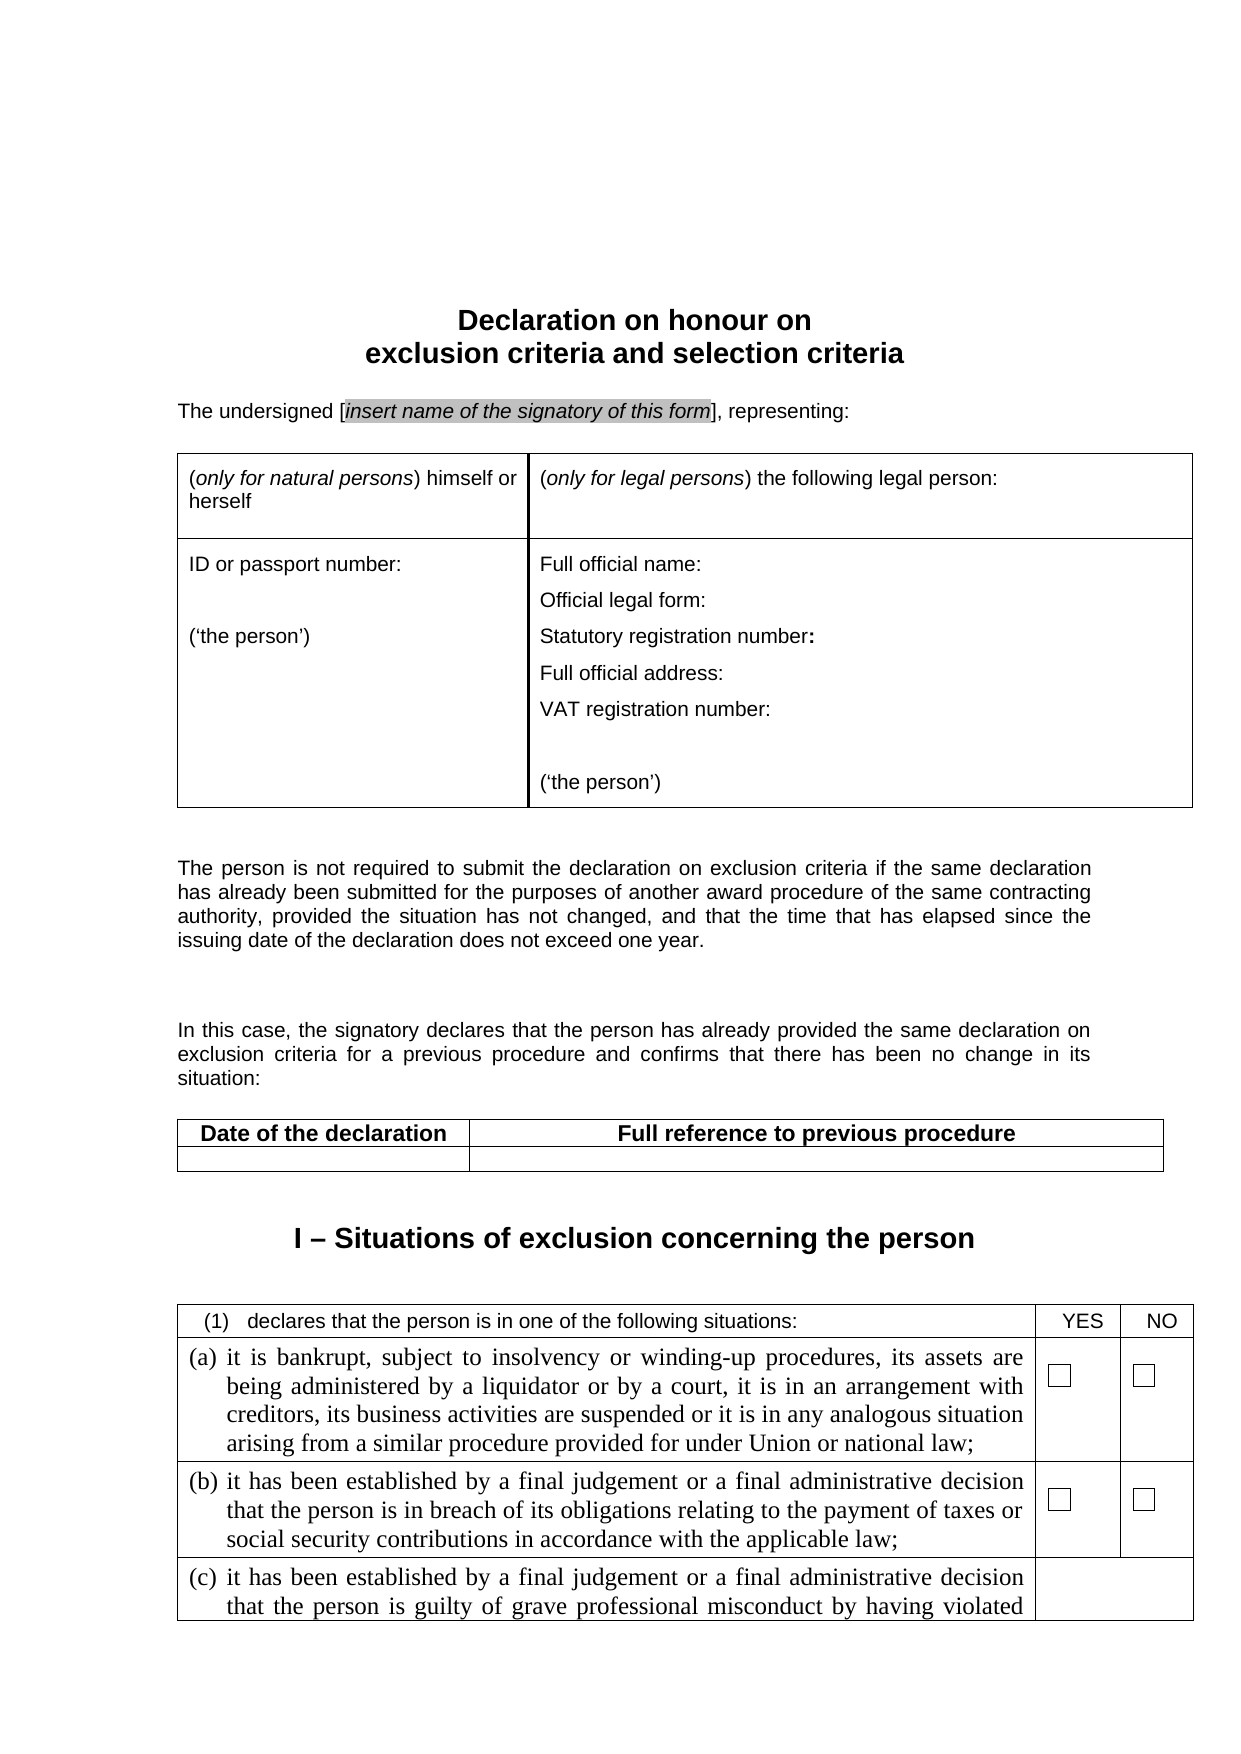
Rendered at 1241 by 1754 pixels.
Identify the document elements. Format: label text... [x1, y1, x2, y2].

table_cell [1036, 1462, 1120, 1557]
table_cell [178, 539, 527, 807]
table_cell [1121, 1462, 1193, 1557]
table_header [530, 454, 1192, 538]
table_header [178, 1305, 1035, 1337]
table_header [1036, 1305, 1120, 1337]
text Declaration on honour on exclusion criteria and selection criteria [177, 303, 1092, 370]
text The undersigned [insert name of the signatory of this form], representing: [711, 399, 1092, 423]
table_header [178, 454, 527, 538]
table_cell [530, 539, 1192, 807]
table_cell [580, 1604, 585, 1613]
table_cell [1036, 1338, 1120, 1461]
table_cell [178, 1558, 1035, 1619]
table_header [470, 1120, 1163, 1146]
text In this case, the signatory declares that the person has already provided the same declaration on exclusion criteria for a previous procedure and confirms that there has been no change in its situation: [177, 1017, 1092, 1089]
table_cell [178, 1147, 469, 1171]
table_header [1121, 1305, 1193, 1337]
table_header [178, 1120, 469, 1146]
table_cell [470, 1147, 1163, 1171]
text The person is not required to submit the declaration on exclusion criteria if the same declaration has already been submitted for the purposes of another award procedure of the same contracting authority, provided the situation has not changed, and that the time that has elapsed since the issuing date of the declaration does not exceed one year. [177, 856, 1092, 952]
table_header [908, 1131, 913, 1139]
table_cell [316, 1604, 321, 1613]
title I – Situations of exclusion concerning the person [177, 1221, 1092, 1254]
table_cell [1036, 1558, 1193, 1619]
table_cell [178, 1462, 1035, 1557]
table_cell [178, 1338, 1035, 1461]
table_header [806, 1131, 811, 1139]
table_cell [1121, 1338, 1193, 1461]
